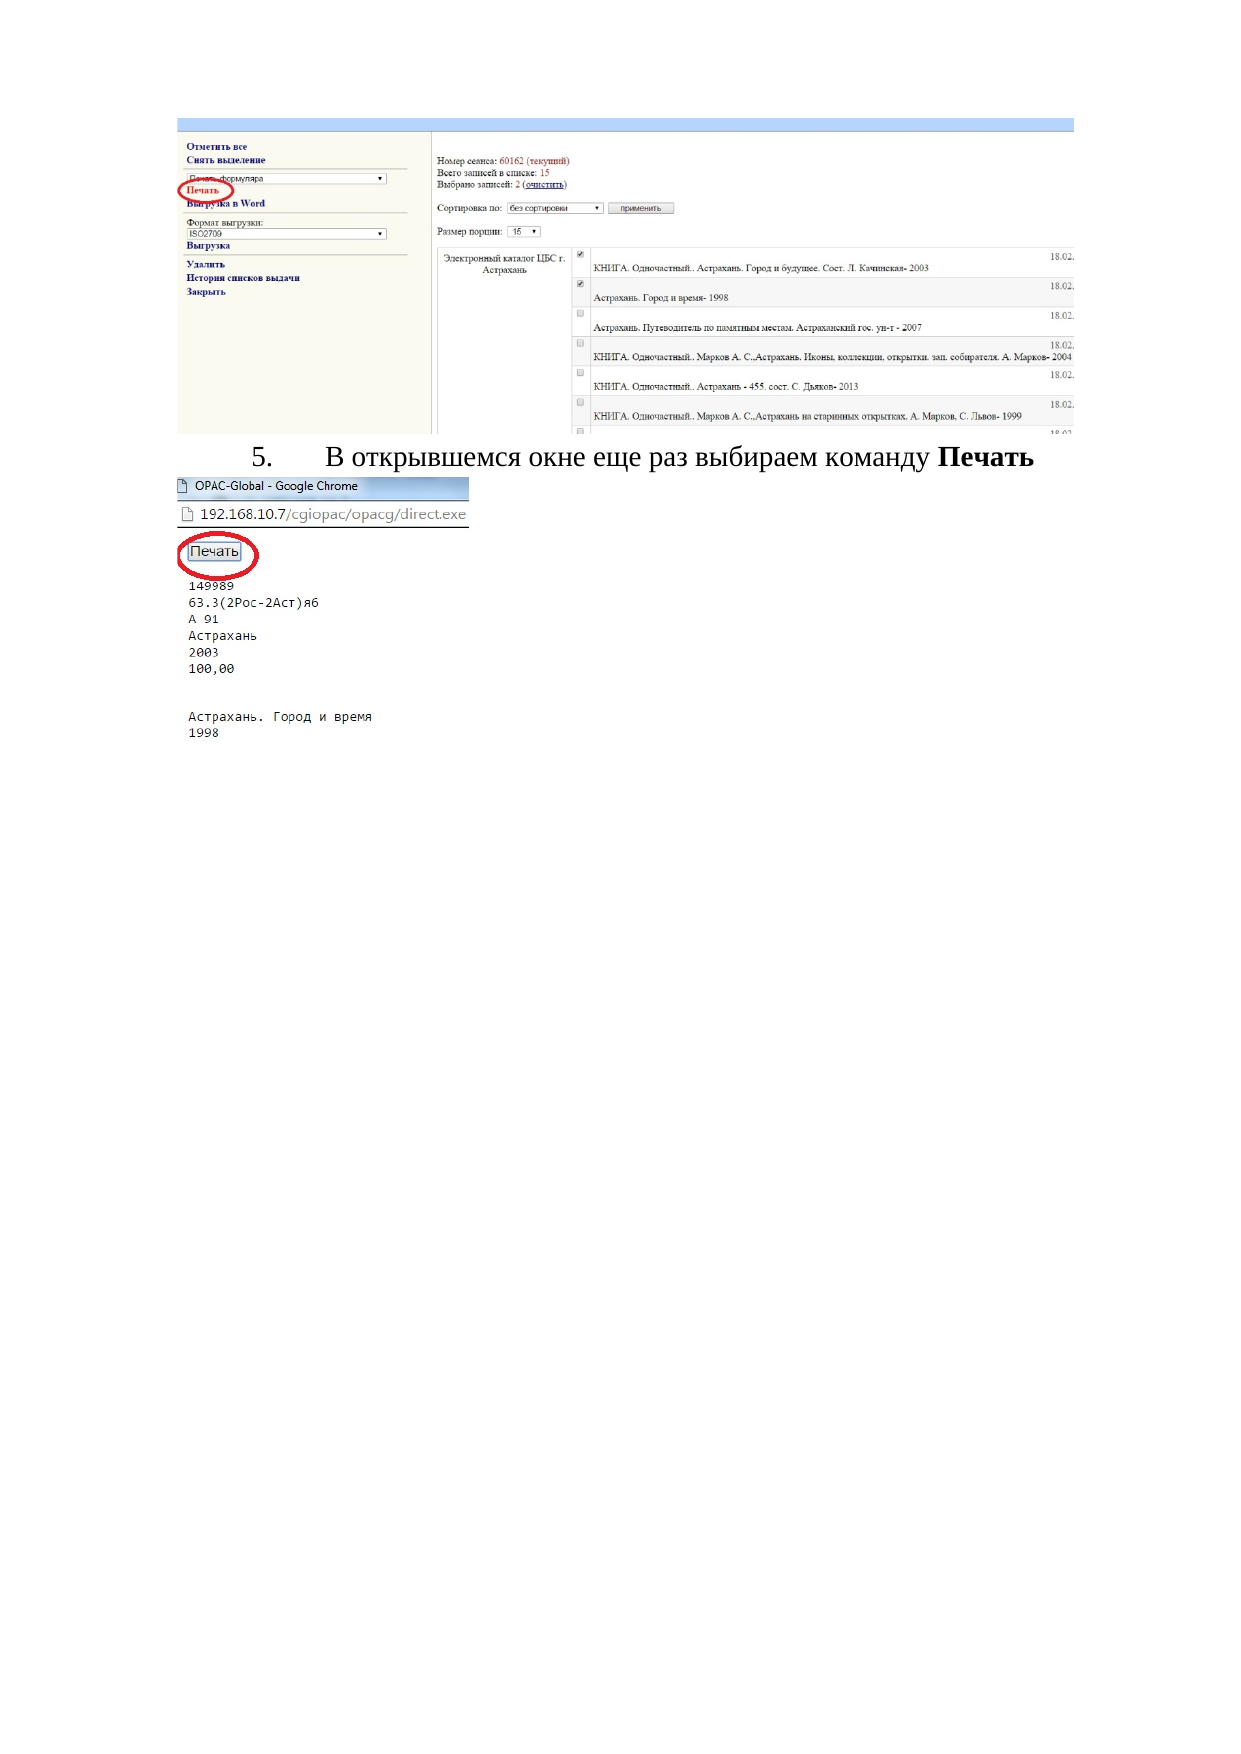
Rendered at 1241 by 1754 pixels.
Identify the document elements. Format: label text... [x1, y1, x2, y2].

list В открывшемся окне еще раз выбираем команду Печать [177, 439, 1152, 472]
picture [177, 477, 539, 776]
picture [177, 118, 1074, 434]
